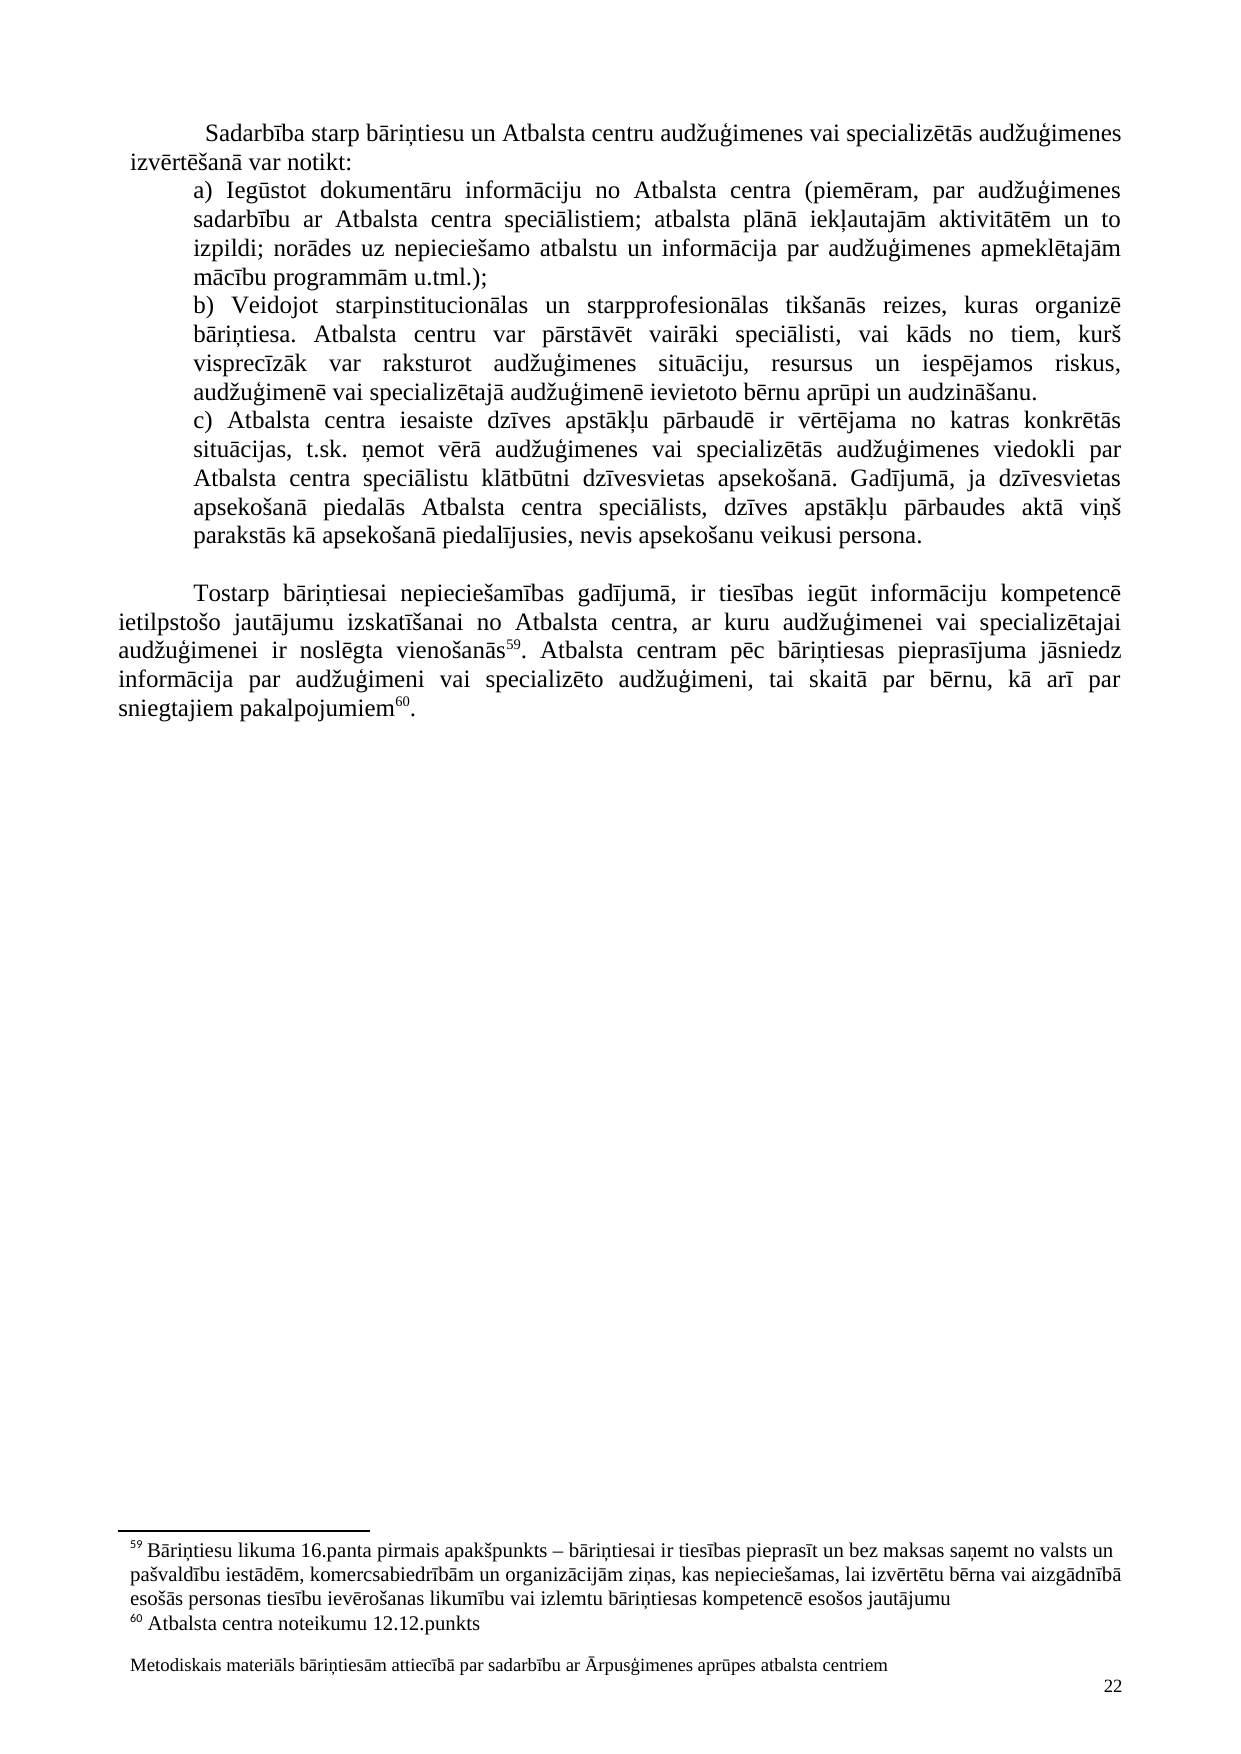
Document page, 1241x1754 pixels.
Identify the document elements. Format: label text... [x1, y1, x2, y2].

text Sadarbība starp bāriņtiesu un Atbalsta centru audžuģimenes vai specializētās audžuģimenes izvērtēšanā var notikt: [130, 118, 1122, 176]
text c) Atbalsta centra iesaiste dzīves apstākļu pārbaudē ir vērtējama no katras konkrētās situācijas, t.sk. ņemot vērā audžuģimenes vai specializētās audžuģimenes viedokli par Atbalsta centra speciālistu klātbūtni dzīvesvietas apsekošanā. Gadījumā, ja dzīvesvietas apsekošanā piedalās Atbalsta centra speciālists, dzīves apstākļu pārbaudes aktā viņš parakstās kā apsekošanā piedalījusies, nevis apsekošanu veikusi persona. [193, 406, 1122, 549]
text b) Veidojot starpinstitucionālas un starpprofesionālas tikšanās reizes, kuras organizē bāriņtiesa. Atbalsta centru var pārstāvēt vairāki speciālisti, vai kāds no tiem, kurš visprecīzāk var raksturot audžuģimenes situāciju, resursus un iespējamos riskus, audžuģimenē vai specializētajā audžuģimenē ievietoto bērnu aprūpi un audzināšanu. [193, 291, 1122, 406]
text Tostarp bāriņtiesai nepieciešamības gadījumā, ir tiesības iegūt informāciju kompetencē ietilpstošo jautājumu izskatīšanai no Atbalsta centra, ar kuru audžuģimenei vai specializētajai audžuģimenei ir noslēgta vienošanās. Atbalsta centram pēc bāriņtiesas pieprasījuma jāsniedz informācija par audžuģimeni vai specializēto audžuģimeni, tai skaitā par bērnu, kā arī par sniegtajiem pakalpojumiem. [118, 578, 1122, 722]
text a) Iegūstot dokumentāru informāciju no Atbalsta centra (piemēram, par audžuģimenes sadarbību ar Atbalsta centra speciālistiem; atbalsta plānā iekļautajām aktivitātēm un to izpildi; norādes uz nepieciešamo atbalstu un informācija par audžuģimenes apmeklētajām mācību programmām u.tml.); [193, 176, 1122, 291]
